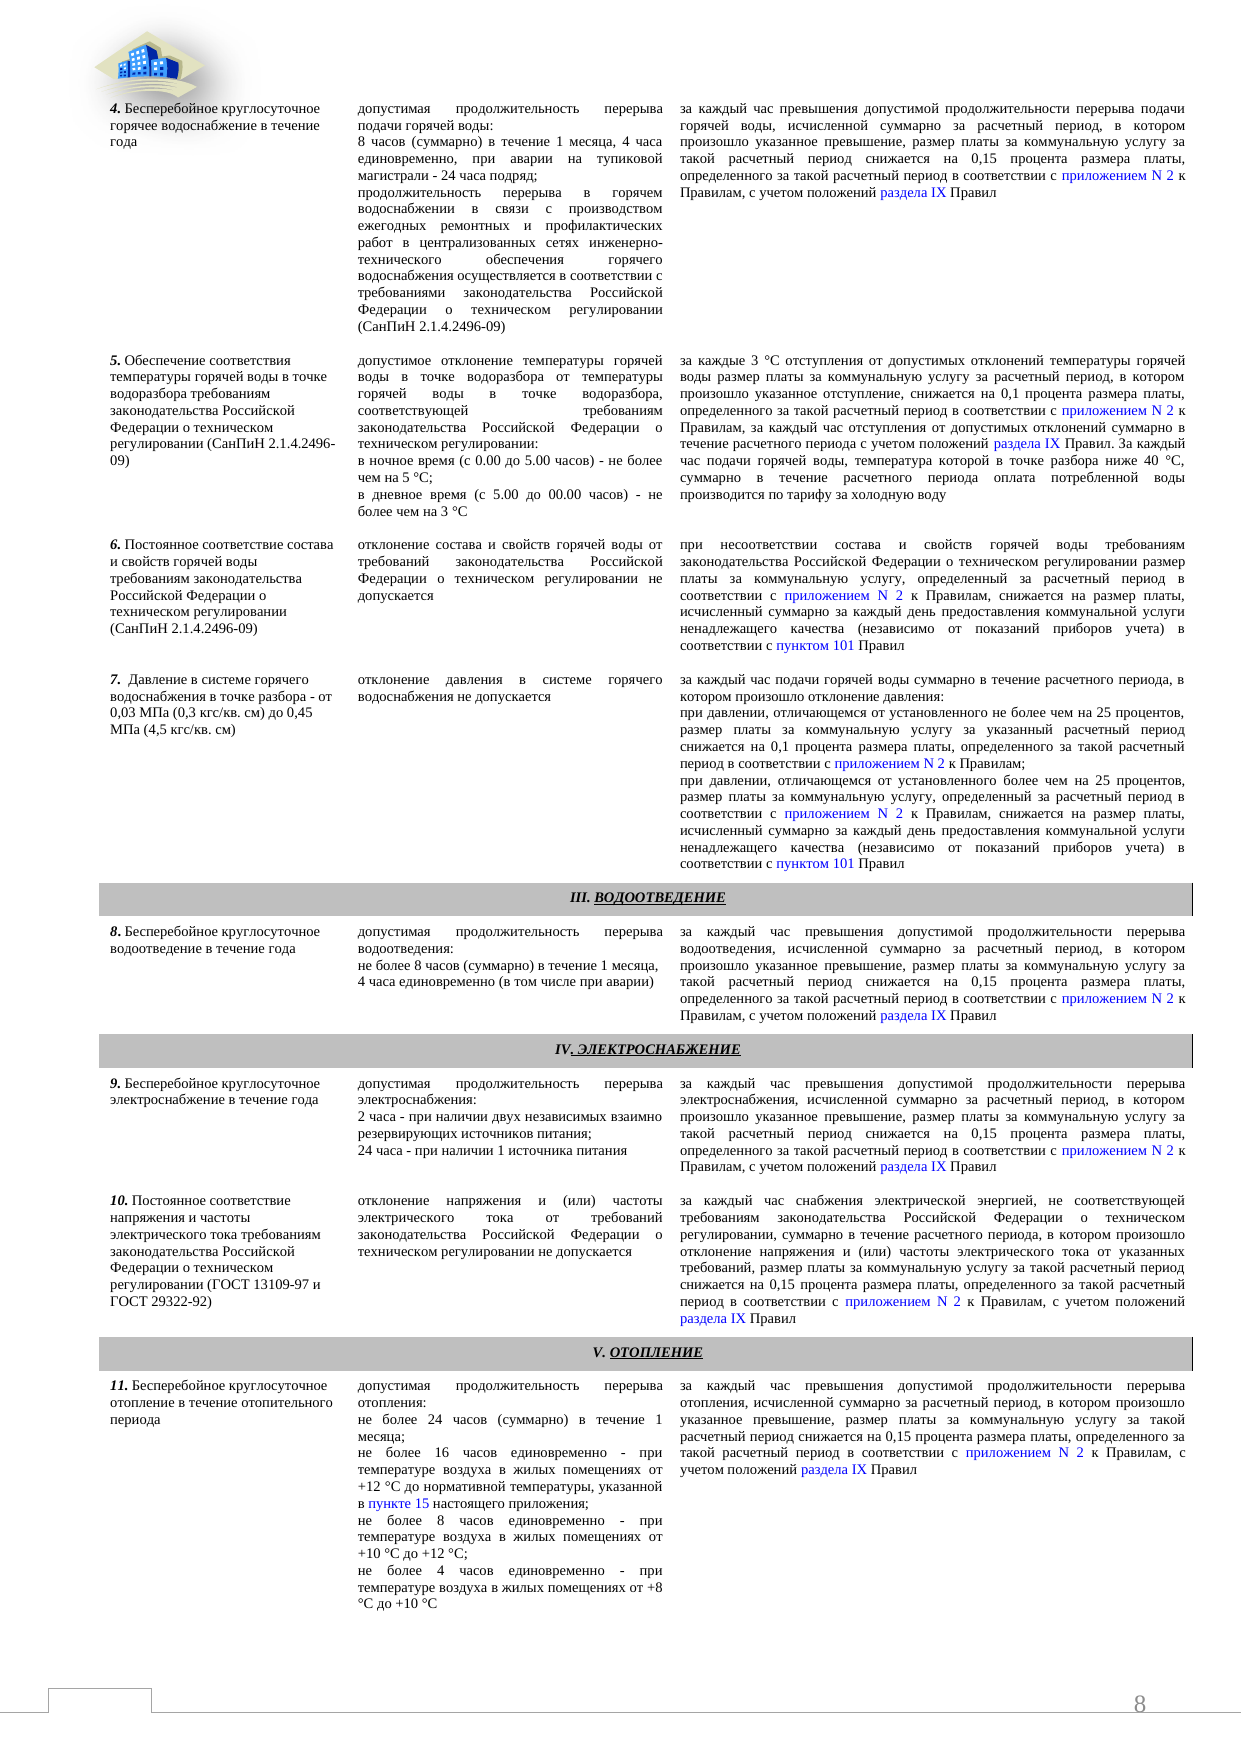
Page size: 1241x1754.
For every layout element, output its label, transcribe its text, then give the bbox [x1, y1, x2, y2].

table_cell 6. Постоянное соответствие состава и свойств горячей воды требованиям законодательства Российской Федерации о техническом регулировании (СанПиН 2.1.4.2496-09) [99, 530, 347, 664]
table_cell III. ВОДООТВЕДЕНИЕ [99, 883, 1192, 916]
table_cell за каждые 3 °C отступления от допустимых отклонений температуры горячей воды размер платы за коммунальную услугу за расчетный период, в котором произошло указанное отступление, снижается на 0,1 процента размера платы, определенного за такой расчетный период в соответствии с приложением N 2 к Правилам, за каждый час отступления от допустимых отклонений суммарно в течение расчетного периода с учетом положений раздела IX Правил. За каждый час подачи горячей воды, температура которой в точке разбора ниже 40 °C, суммарно в течение расчетного периода оплата потребленной воды производится по тарифу за холодную воду [669, 345, 1192, 530]
table_cell за каждый час превышения допустимой продолжительности перерыва подачи горячей воды, исчисленной суммарно за расчетный период, в котором произошло указанное превышение, размер платы за коммунальную услугу за такой расчетный период снижается на 0,15 процента размера платы, определенного за такой расчетный период в соответствии с приложением N 2 к Правилам, с учетом положений раздела IX Правил [669, 93, 1192, 345]
table_cell за каждый час снабжения электрической энергией, не соответствующей требованиям законодательства Российской Федерации о техническом регулировании, суммарно в течение расчетного периода, в котором произошло отклонение напряжения и (или) частоты электрического тока от указанных требований, размер платы за коммунальную услугу за такой расчетный период снижается на 0,15 процента размера платы, определенного за такой расчетный период в соответствии с приложением N 2 к Правилам, с учетом положений раздела IX Правил [669, 1186, 1192, 1337]
table_cell допустимое отклонение температуры горячей воды в точке водоразбора от температуры горячей воды в точке водоразбора, соответствующей требованиям законодательства Российской Федерации о техническом регулировании: в ночное время (с 0.00 до 5.00 часов) - не более чем на 5 °C; в дневное время (с 5.00 до 00.00 часов) - не более чем на 3 °C [347, 345, 669, 530]
table_cell IV. ЭЛЕКТРОСНАБЖЕНИЕ [99, 1034, 1192, 1068]
table_cell за каждый час превышения допустимой продолжительности перерыва водоотведения, исчисленной суммарно за расчетный период, в котором произошло указанное превышение, размер платы за коммунальную услугу за такой расчетный период снижается на 0,15 процента размера платы, определенного за такой расчетный период в соответствии с приложением N 2 к Правилам, с учетом положений раздела IX Правил [669, 916, 1192, 1034]
table_cell допустимая продолжительность перерыва электроснабжения: 2 часа - при наличии двух независимых взаимно резервирующих источников питания; 24 часа - при наличии 1 источника питания [347, 1068, 669, 1186]
table_cell допустимая продолжительность перерыва водоотведения: не более 8 часов (суммарно) в течение 1 месяца, 4 часа единовременно (в том числе при аварии) [347, 916, 669, 1034]
table_cell 4. Бесперебойное круглосуточное горячее водоснабжение в течение года [99, 93, 347, 345]
table_cell 10. Постоянное соответствие напряжения и частоты электрического тока требованиям законодательства Российской Федерации о техническом регулировании (ГОСТ 13109-97 и ГОСТ 29322-92) [99, 1186, 347, 1337]
table_cell 5. Обеспечение соответствия температуры горячей воды в точке водоразбора требованиям законодательства Российской Федерации о техническом регулировании (СанПиН 2.1.4.2496-09) [99, 345, 347, 530]
table_cell за каждый час превышения допустимой продолжительности перерыва электроснабжения, исчисленной суммарно за расчетный период, в котором произошло указанное превышение, размер платы за коммунальную услугу за такой расчетный период снижается на 0,15 процента размера платы, определенного за такой расчетный период в соответствии с приложением N 2 к Правилам, с учетом положений раздела IX Правил [669, 1068, 1192, 1186]
table_cell отклонение давления в системе горячего водоснабжения не допускается [347, 664, 669, 882]
table_cell V. ОТОПЛЕНИЕ [99, 1337, 1192, 1371]
table_cell за каждый час превышения допустимой продолжительности перерыва отопления, исчисленной суммарно за расчетный период, в котором произошло указанное превышение, размер платы за коммунальную услугу за такой расчетный период снижается на 0,15 процента размера платы, определенного за такой расчетный период в соответствии с приложением N 2 к Правилам, с учетом положений раздела IX Правил [669, 1371, 1192, 1623]
table_cell за каждый час подачи горячей воды суммарно в течение расчетного периода, в котором произошло отклонение давления: при давлении, отличающемся от установленного не более чем на 25 процентов, размер платы за коммунальную услугу за указанный расчетный период снижается на 0,1 процента размера платы, определенного за такой расчетный период в соответствии с приложением N 2 к Правилам; при давлении, отличающемся от установленного более чем на 25 процентов, размер платы за коммунальную услугу, определенный за расчетный период в соответствии с приложением N 2 к Правилам, снижается на размер платы, исчисленный суммарно за каждый день предоставления коммунальной услуги ненадлежащего качества (независимо от показаний приборов учета) в соответствии с пунктом 101 Правил [669, 664, 1192, 882]
table_cell допустимая продолжительность перерыва отопления: не более 24 часов (суммарно) в течение 1 месяца; не более 16 часов единовременно - при температуре воздуха в жилых помещениях от +12 °C до нормативной температуры, указанной в пункте 15 настоящего приложения; не более 8 часов единовременно - при температуре воздуха в жилых помещениях от +10 °C до +12 °C; не более 4 часов единовременно - при температуре воздуха в жилых помещениях от +8 °C до +10 °C [347, 1371, 669, 1623]
table_cell допустимая продолжительность перерыва подачи горячей воды: 8 часов (суммарно) в течение 1 месяца, 4 часа единовременно, при аварии на тупиковой магистрали - 24 часа подряд; продолжительность перерыва в горячем водоснабжении в связи с производством ежегодных ремонтных и профилактических работ в централизованных сетях инженерно-технического обеспечения горячего водоснабжения осуществляется в соответствии с требованиями законодательства Российской Федерации о техническом регулировании (СанПиН 2.1.4.2496-09) [347, 93, 669, 345]
table_cell 7. Давление в системе горячего водоснабжения в точке разбора - от 0,03 МПа (0,3 кгс/кв. см) до 0,45 МПа (4,5 кгс/кв. см) [99, 664, 347, 882]
table_cell отклонение состава и свойств горячей воды от требований законодательства Российской Федерации о техническом регулировании не допускается [347, 530, 669, 664]
table_cell 8. Бесперебойное круглосуточное водоотведение в течение года [99, 916, 347, 1034]
table_cell 9. Бесперебойное круглосуточное электроснабжение в течение года [99, 1068, 347, 1186]
table_cell при несоответствии состава и свойств горячей воды требованиям законодательства Российской Федерации о техническом регулировании размер платы за коммунальную услугу, определенный за расчетный период в соответствии с приложением N 2 к Правилам, снижается на размер платы, исчисленный суммарно за каждый день предоставления коммунальной услуги ненадлежащего качества (независимо от показаний приборов учета) в соответствии с пунктом 101 Правил [669, 530, 1192, 664]
table_cell отклонение напряжения и (или) частоты электрического тока от требований законодательства Российской Федерации о техническом регулировании не допускается [347, 1186, 669, 1337]
table_cell 11. Бесперебойное круглосуточное отопление в течение отопительного периода [99, 1371, 347, 1623]
